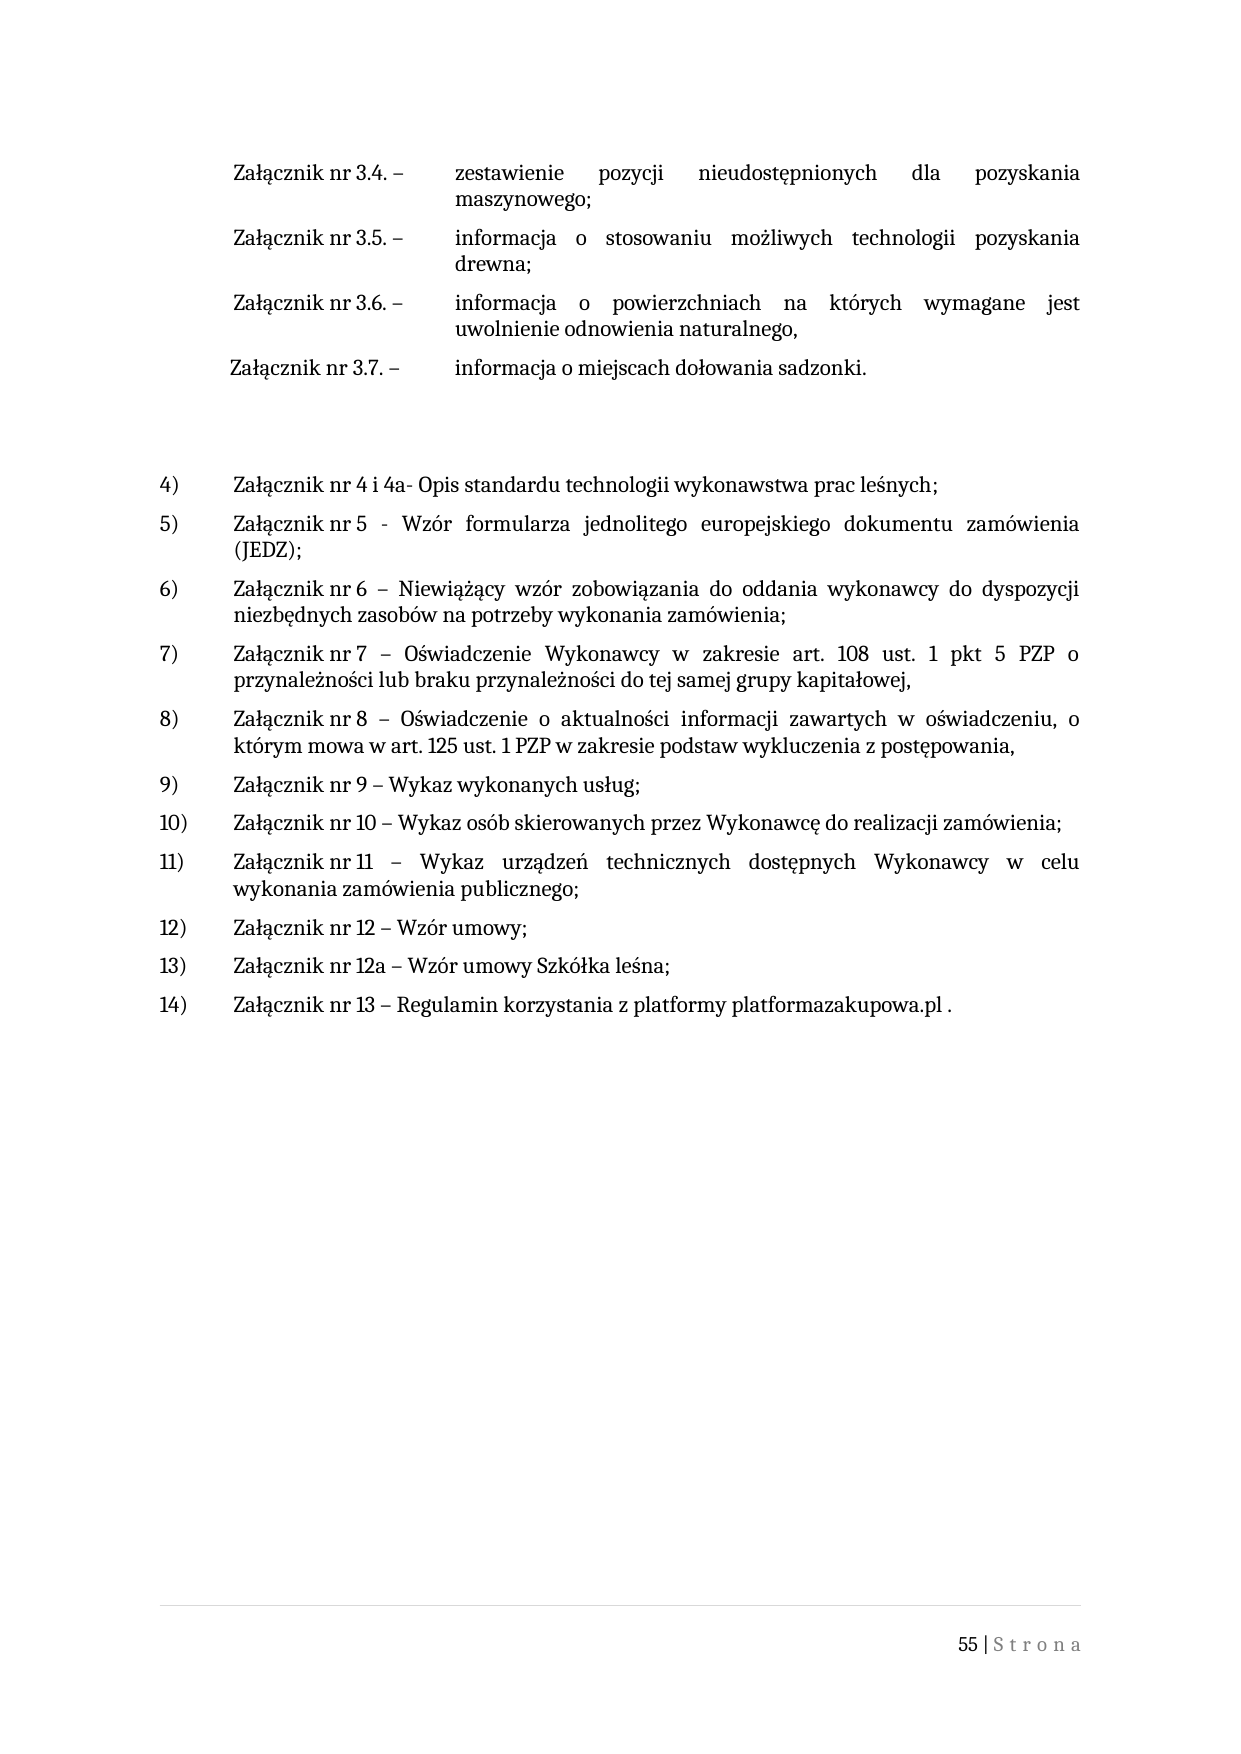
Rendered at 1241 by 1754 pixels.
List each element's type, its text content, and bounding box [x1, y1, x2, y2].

list Załącznik nr 9 – Wykaz wykonanych usług; [159, 771, 1081, 798]
list Załącznik nr 7 – Oświadczenie Wykonawcy w zakresie art. 108 ust. 1 pkt 5 PZP o przynależności lub braku przynależności do tej samej grupy kapitałowej, [159, 641, 1081, 694]
list Załącznik nr 4 i 4a- Opis standardu technologii wykonawstwa prac leśnych; [159, 472, 1081, 498]
text Załącznik nr 3.4. – zestawienie pozycji nieudostępnionych dla pozyskania maszynowego; [233, 159, 1081, 212]
list Załącznik nr 12 – Wzór umowy; [159, 914, 1081, 941]
list Załącznik nr 11 – Wykaz urządzeń technicznych dostępnych Wykonawcy w celu wykonania zamówienia publicznego; [159, 849, 1081, 902]
list Załącznik nr 6 – Niewiążący wzór zobowiązania do oddania wykonawcy do dyspozycji niezbędnych zasobów na potrzeby wykonania zamówienia; [159, 576, 1081, 628]
list Załącznik nr 8 – Oświadczenie o aktualności informacji zawartych w oświadczeniu, o którym mowa w art. 125 ust. 1 PZP w zakresie podstaw wykluczenia z postępowania, [159, 706, 1081, 759]
list Załącznik nr 10 – Wykaz osób skierowanych przez Wykonawcę do realizacji zamówienia; [159, 810, 1081, 837]
list Załącznik nr 13 – Regulamin korzystania z platformy platformazakupowa.pl . [159, 992, 1081, 1018]
list Załącznik nr 5 - Wzór formularza jednolitego europejskiego dokumentu zamówienia (JEDZ); [159, 511, 1081, 563]
list Załącznik nr 12a – Wzór umowy Szkółka leśna; [159, 953, 1081, 979]
text Załącznik nr 3.6. – informacja o powierzchniach na których wymagane jest uwolnienie odnowienia naturalnego, [233, 290, 1081, 343]
text Załącznik nr 3.5. – informacja o stosowaniu możliwych technologii pozyskania drewna; [233, 225, 1081, 277]
text Załącznik nr 3.7. – informacja o miejscach dołowania sadzonki. [159, 355, 1081, 381]
